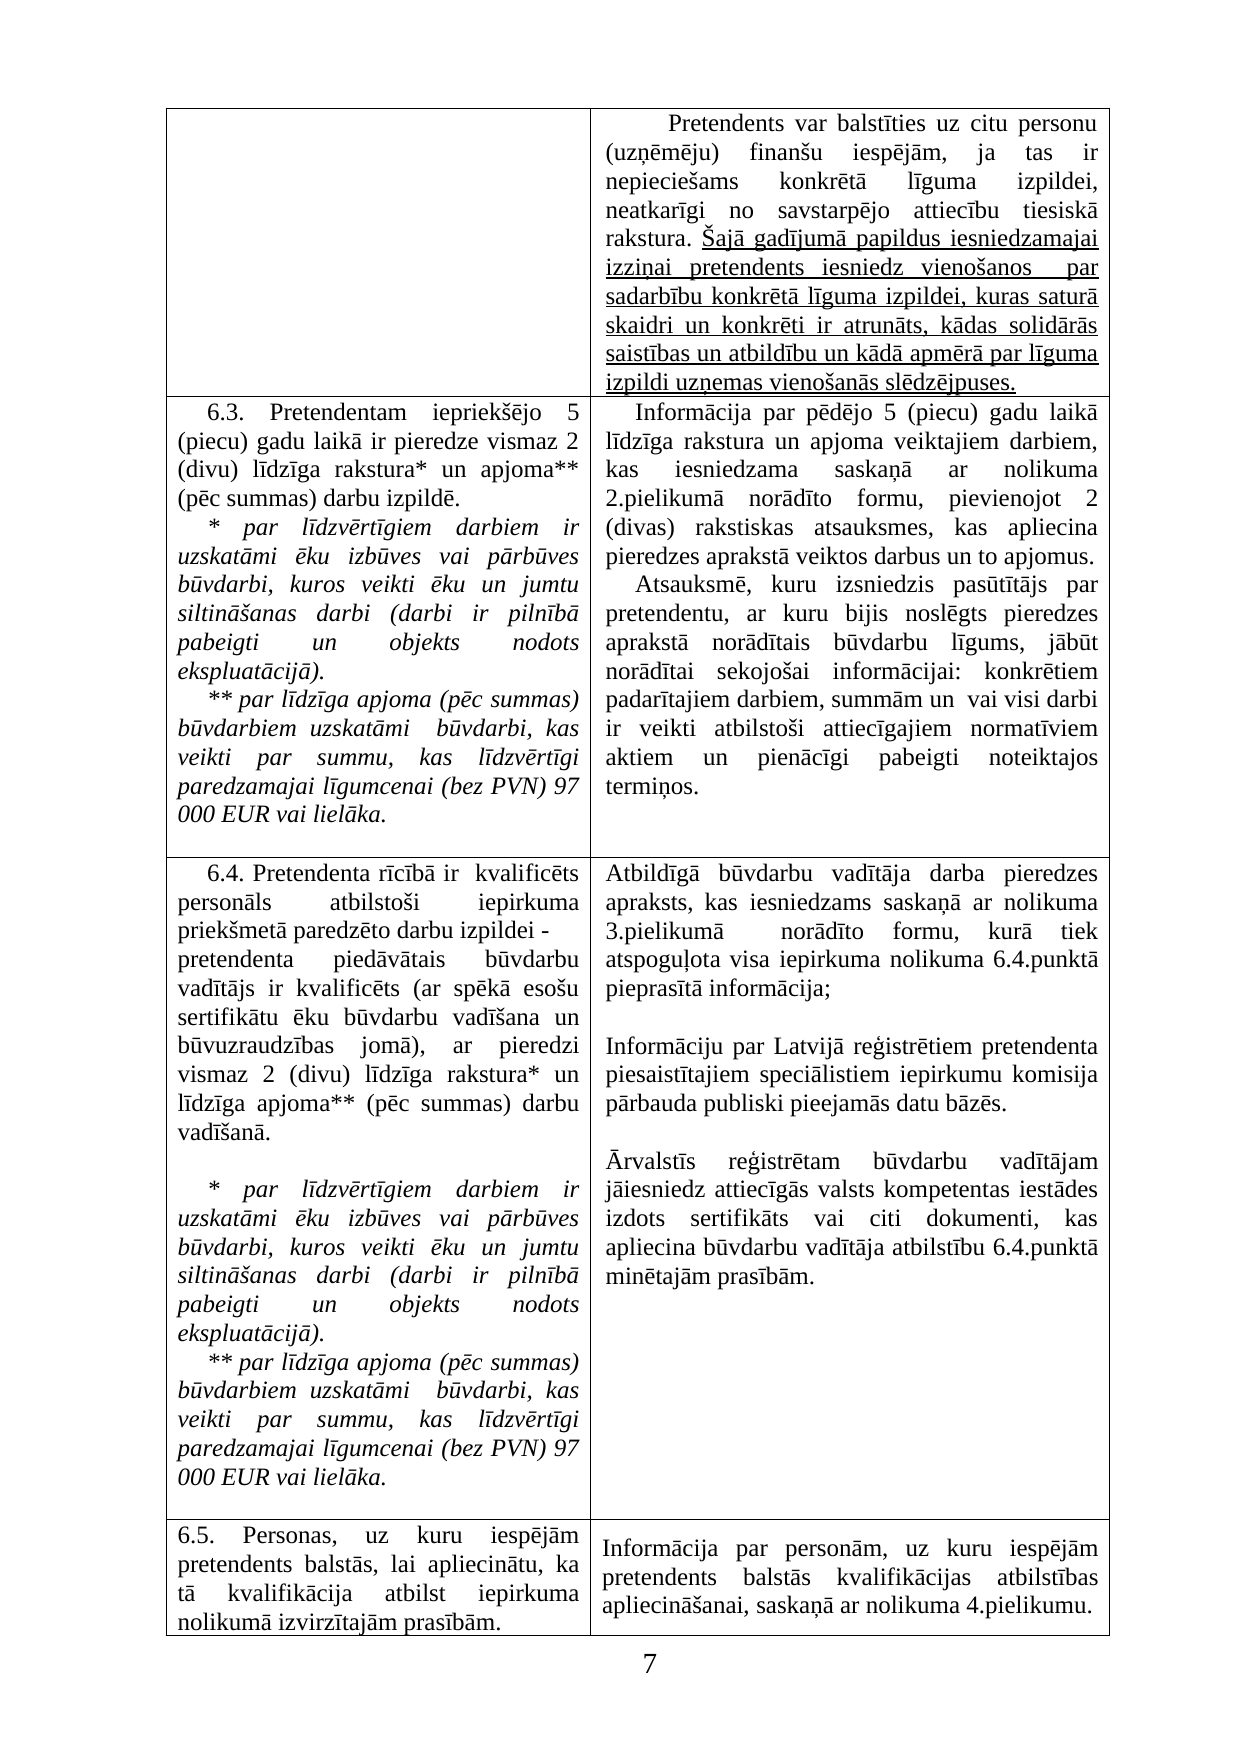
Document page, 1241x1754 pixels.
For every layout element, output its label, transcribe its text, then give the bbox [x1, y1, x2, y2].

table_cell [167, 109, 590, 396]
table_cell 6.4. Pretendenta rīcībā ir kvalificēts personāls atbilstoši iepirkuma priekšmetā paredzēto darbu izpildei - pretendenta piedāvātais būvdarbu vadītājs ir kvalificēts (ar spēkā esošu sertifikātu ēku būvdarbu vadīšana un būvuzraudzības jomā), ar pieredzi vismaz 2 (divu) līdzīga rakstura* un līdzīga apjoma** (pēc summas) darbu vadīšanā. * par līdzvērtīgiem darbiem ir uzskatāmi ēku izbūves vai pārbūves būvdarbi, kuros veikti ēku un jumtu siltināšanas darbi (darbi ir pilnībā pabeigti un objekts nodots ekspluatācijā). ** par līdzīga apjoma (pēc summas) būvdarbiem uzskatāmi būvdarbi, kas veikti par summu, kas līdzvērtīgi paredzamajai līgumcenai (bez PVN) 97 000 EUR vai lielāka. [167, 858, 590, 1519]
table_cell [591, 1520, 1109, 1635]
table_cell 6.3. Pretendentam iepriekšējo 5 (piecu) gadu laikā ir pieredze vismaz 2 (divu) līdzīga rakstura* un apjoma** (pēc summas) darbu izpildē. * par līdzvērtīgiem darbiem ir uzskatāmi ēku izbūves vai pārbūves būvdarbi, kuros veikti ēku un jumtu siltināšanas darbi (darbi ir pilnībā pabeigti un objekts nodots ekspluatācijā). ** par līdzīga apjoma (pēc summas) būvdarbiem uzskatāmi būvdarbi, kas veikti par summu, kas līdzvērtīgi paredzamajai līgumcenai (bez PVN) 97 000 EUR vai lielāka. [167, 397, 590, 857]
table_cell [167, 1520, 590, 1635]
table_cell Informācija par pēdējo 5 (piecu) gadu laikā līdzīga rakstura un apjoma veiktajiem darbiem, kas iesniedzama saskaņā ar nolikuma 2.pielikumā norādīto formu, pievienojot 2 (divas) rakstiskas atsauksmes, kas apliecina pieredzes aprakstā veiktos darbus un to apjomus. Atsauksmē, kuru izsniedzis pasūtītājs par pretendentu, ar kuru bijis noslēgts pieredzes aprakstā norādītais būvdarbu līgums, jābūt norādītai sekojošai informācijai: konkrētiem padarītajiem darbiem, summām un vai visi darbi ir veikti atbilstoši attiecīgajiem normatīviem aktiem un pienācīgi pabeigti noteiktajos termiņos. [591, 397, 1109, 857]
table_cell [591, 109, 1109, 396]
table_cell Atbildīgā būvdarbu vadītāja darba pieredzes apraksts, kas iesniedzams saskaņā ar nolikuma 3.pielikumā norādīto formu, kurā tiek atspoguļota visa iepirkuma nolikuma 6.4.punktā pieprasītā informācija; Informāciju par Latvijā reģistrētiem pretendenta piesaistītajiem speciālistiem iepirkumu komisija pārbauda publiski pieejamās datu bāzēs. Ārvalstīs reģistrētam būvdarbu vadītājam jāiesniedz attiecīgās valsts kompetentas iestādes izdots sertifikāts vai citi dokumenti, kas apliecina būvdarbu vadītāja atbilstību 6.4.punktā minētajām prasībām. [591, 858, 1109, 1519]
